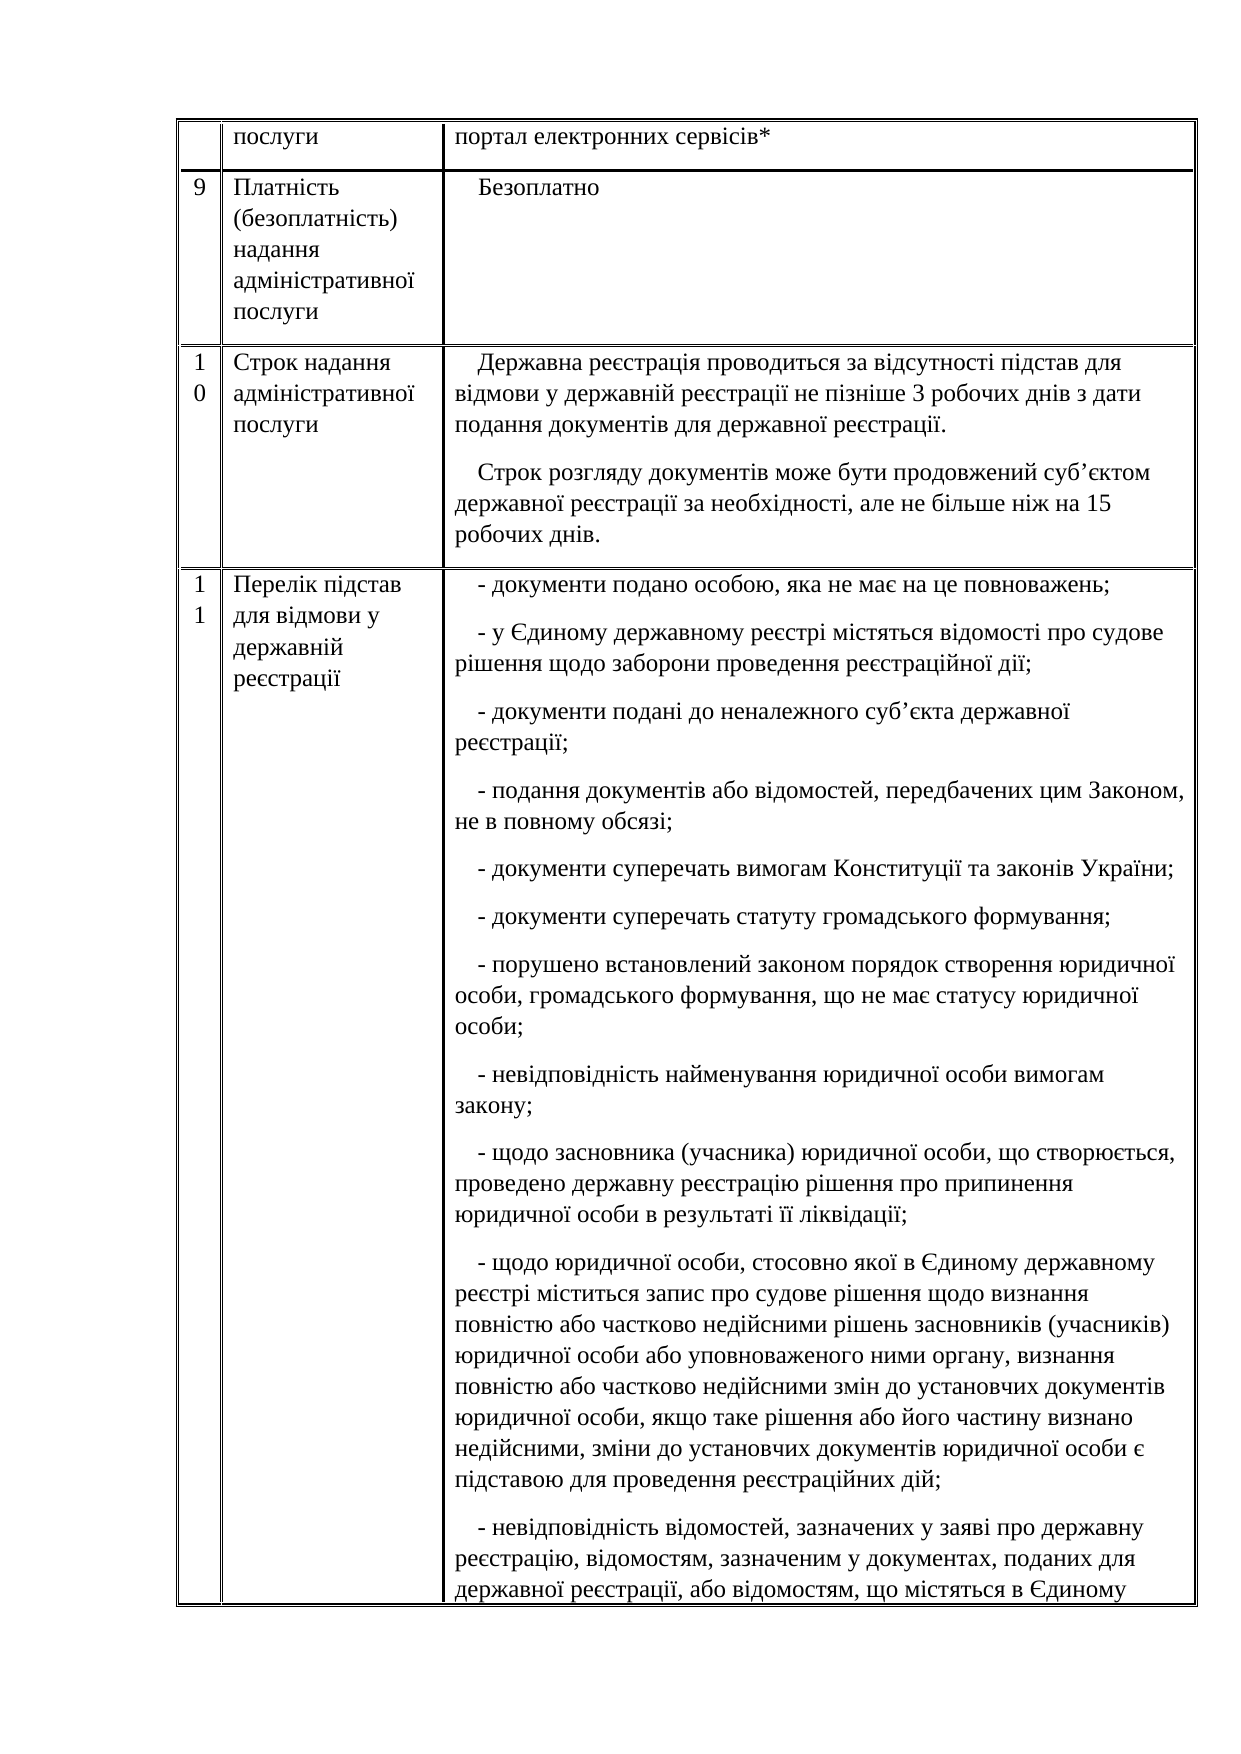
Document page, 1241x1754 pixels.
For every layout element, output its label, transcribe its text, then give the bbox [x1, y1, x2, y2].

table_cell 11 [179, 566, 222, 1603]
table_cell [443, 122, 1194, 169]
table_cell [222, 122, 443, 169]
table_cell 8 [179, 122, 222, 169]
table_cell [443, 566, 1195, 1603]
table_cell Платність (безоплатність) надання адміністративної послуги [223, 172, 442, 344]
table_cell Державна реєстрація проводиться за відсутності підстав для відмови у державній реєстрації не пізніше 3 робочих днів з дати подання документів для державної реєстрації. Строк розгляду документів може бути продовжений суб’єктом державної реєстрації за необхідності, але не більше ніж на 15 робочих днів. [443, 344, 1196, 566]
table_cell 10 [177, 344, 222, 566]
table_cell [222, 570, 443, 1603]
table_cell 9 [179, 169, 220, 344]
table_cell Безоплатно [445, 169, 1194, 344]
table_cell Строк надання адміністративної послуги [223, 347, 442, 566]
